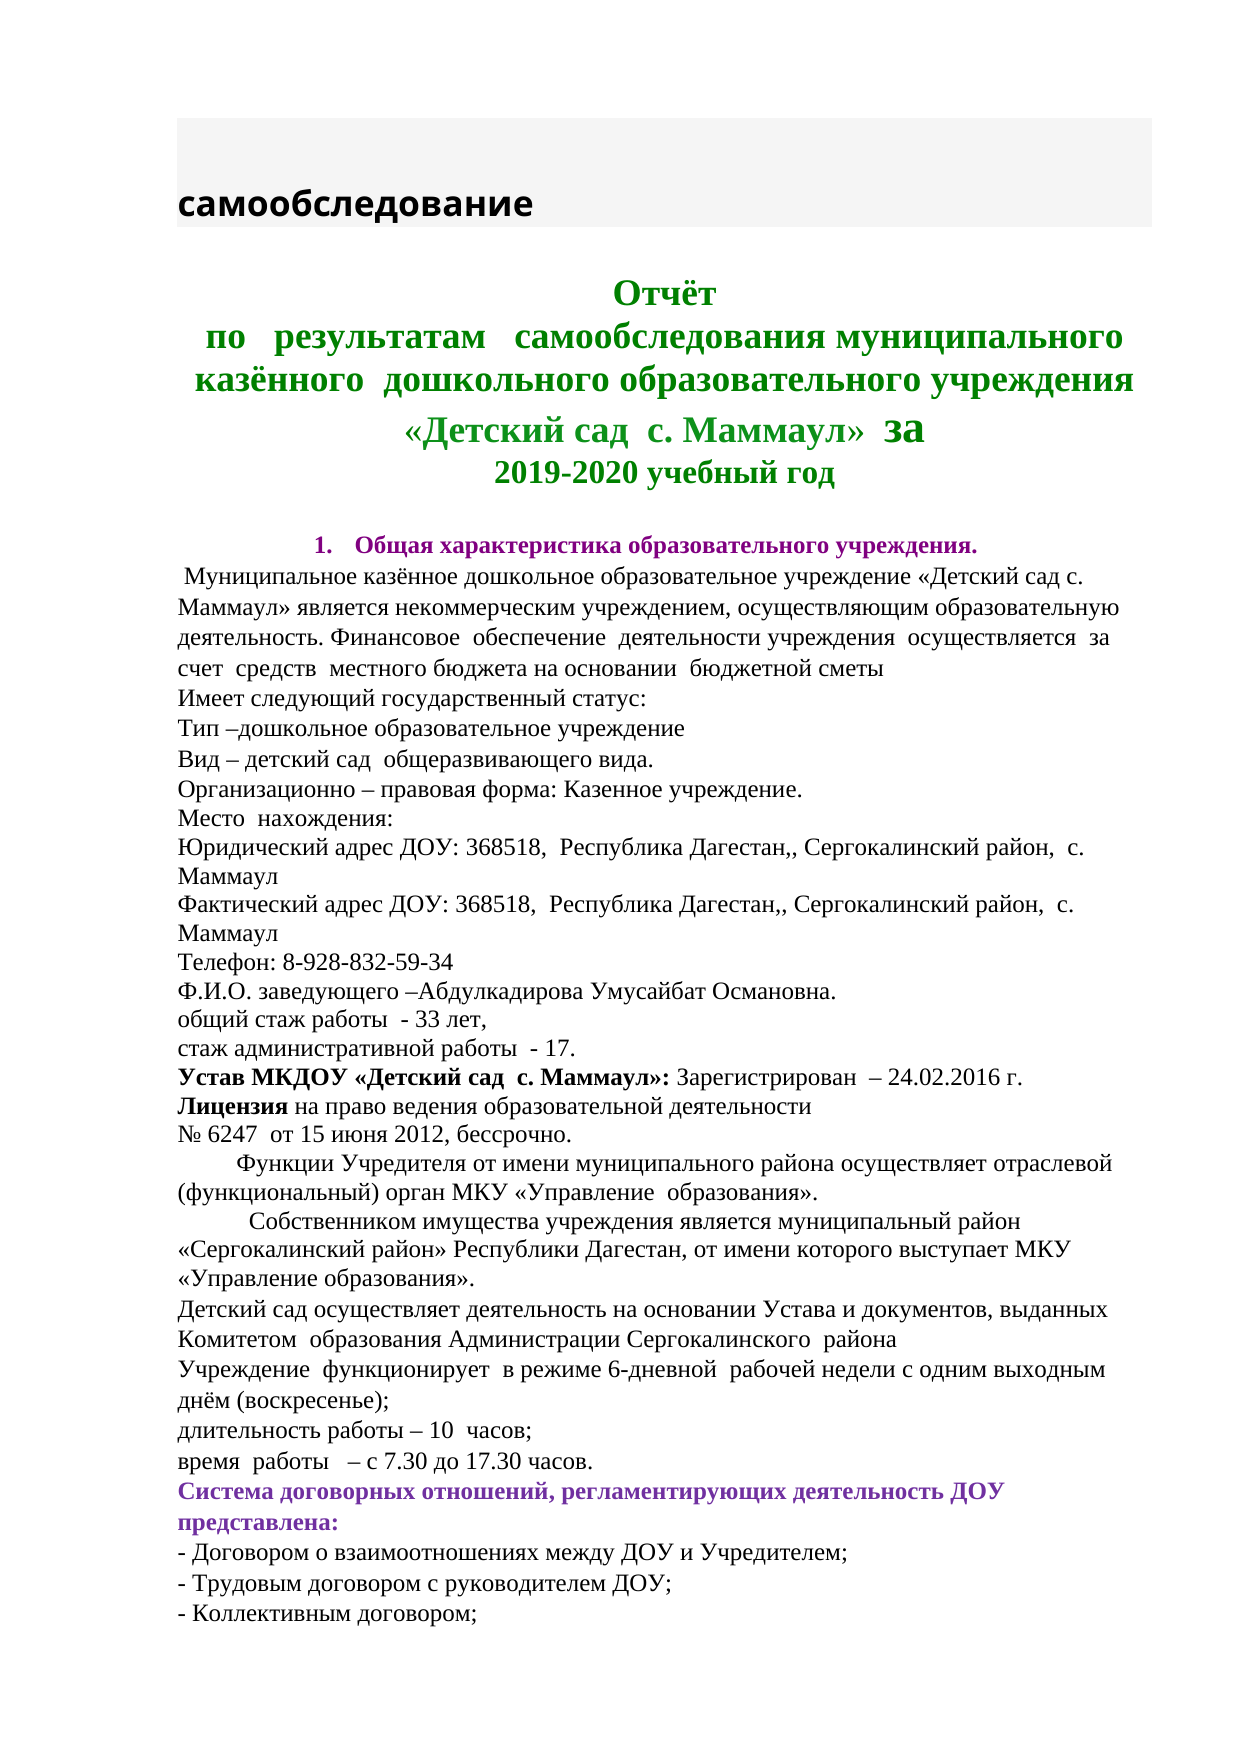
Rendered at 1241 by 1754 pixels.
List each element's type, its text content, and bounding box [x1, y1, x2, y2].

text Фактический адрес ДОУ: 368518, Республика Дагестан,, Сергокалинский район, с. Маммаул [177, 889, 1152, 947]
text Отчёт [177, 270, 1152, 313]
text - Трудовым договором с руководителем ДОУ; [177, 1566, 1152, 1596]
text Вид – детский сад общеразвивающего вида. [177, 742, 1152, 773]
text Устав МКДОУ «Детский сад с. Маммаул»: Зарегистрирован – 24.02.2016 г. [177, 1062, 1152, 1091]
text длительность работы – 10 часов; [177, 1414, 1152, 1444]
text Телефон: 8-928-832-59-34 [177, 947, 1152, 976]
text Лицензия на право ведения образовательной деятельности [177, 1091, 1152, 1119]
text Муниципальное казённое дошкольное образовательное учреждение «Детский сад с. Маммаул» является некоммерческим учреждением, осуществляющим образовательную деятельность. Финансовое обеспечение деятельности учреждения осуществляется за счет средств местного бюджета на основании бюджетной сметы [177, 559, 1152, 681]
text Ф.И.О. заведующего –Абдулкадирова Умусайбат Османовна. [177, 976, 1152, 1004]
text Система договорных отношений, регламентирующих деятельность ДОУ представлена: [177, 1474, 1152, 1535]
text № 6247 от 15 июня 2012, бессрочно. [177, 1119, 1152, 1148]
text Организационно – правовая форма: Казенное учреждение. [177, 773, 1152, 803]
text Функции Учредителя от имени муниципального района осуществляет отраслевой (функциональный) орган МКУ «Управление образования». [177, 1148, 1152, 1206]
text «Детский сад с. Маммаул» за [177, 399, 1152, 452]
text стаж административной работы - 17. [177, 1033, 1152, 1062]
text Имеет следующий государственный статус: [177, 681, 1152, 712]
text Собственником имущества учреждения является муниципальный район «Сергокалинский район» Республики Дагестан, от имени которого выступает МКУ «Управление образования». [177, 1206, 1152, 1292]
text - Коллективным договором; [177, 1596, 1152, 1627]
text самообследование [177, 179, 1152, 227]
text Учреждение функционирует в режиме 6-дневной рабочей недели с одним выходным днём (воскресенье); [177, 1353, 1152, 1414]
text Юридический адрес ДОУ: 368518, Республика Дагестан,, Сергокалинский район, с. Маммаул [177, 832, 1152, 889]
text Место нахождения: [177, 803, 1152, 832]
text Тип –дошкольное образовательное учреждение [177, 712, 1152, 742]
text время работы – с 7.30 до 17.30 часов. [177, 1444, 1152, 1474]
text по результатам самообследования муниципального казённого дошкольного образовательного учреждения [177, 313, 1152, 399]
text 1. Общая характеристика образовательного учреждения. [140, 529, 1152, 559]
text общий стаж работы - 33 лет, [177, 1004, 1152, 1033]
text Детский сад осуществляет деятельность на основании Устава и документов, выданных Комитетом образования Администрации Сергокалинского района [177, 1292, 1152, 1353]
text - Договором о взаимоотношениях между ДОУ и Учредителем; [177, 1535, 1152, 1566]
text 2019-2020 учебный год [177, 452, 1152, 490]
